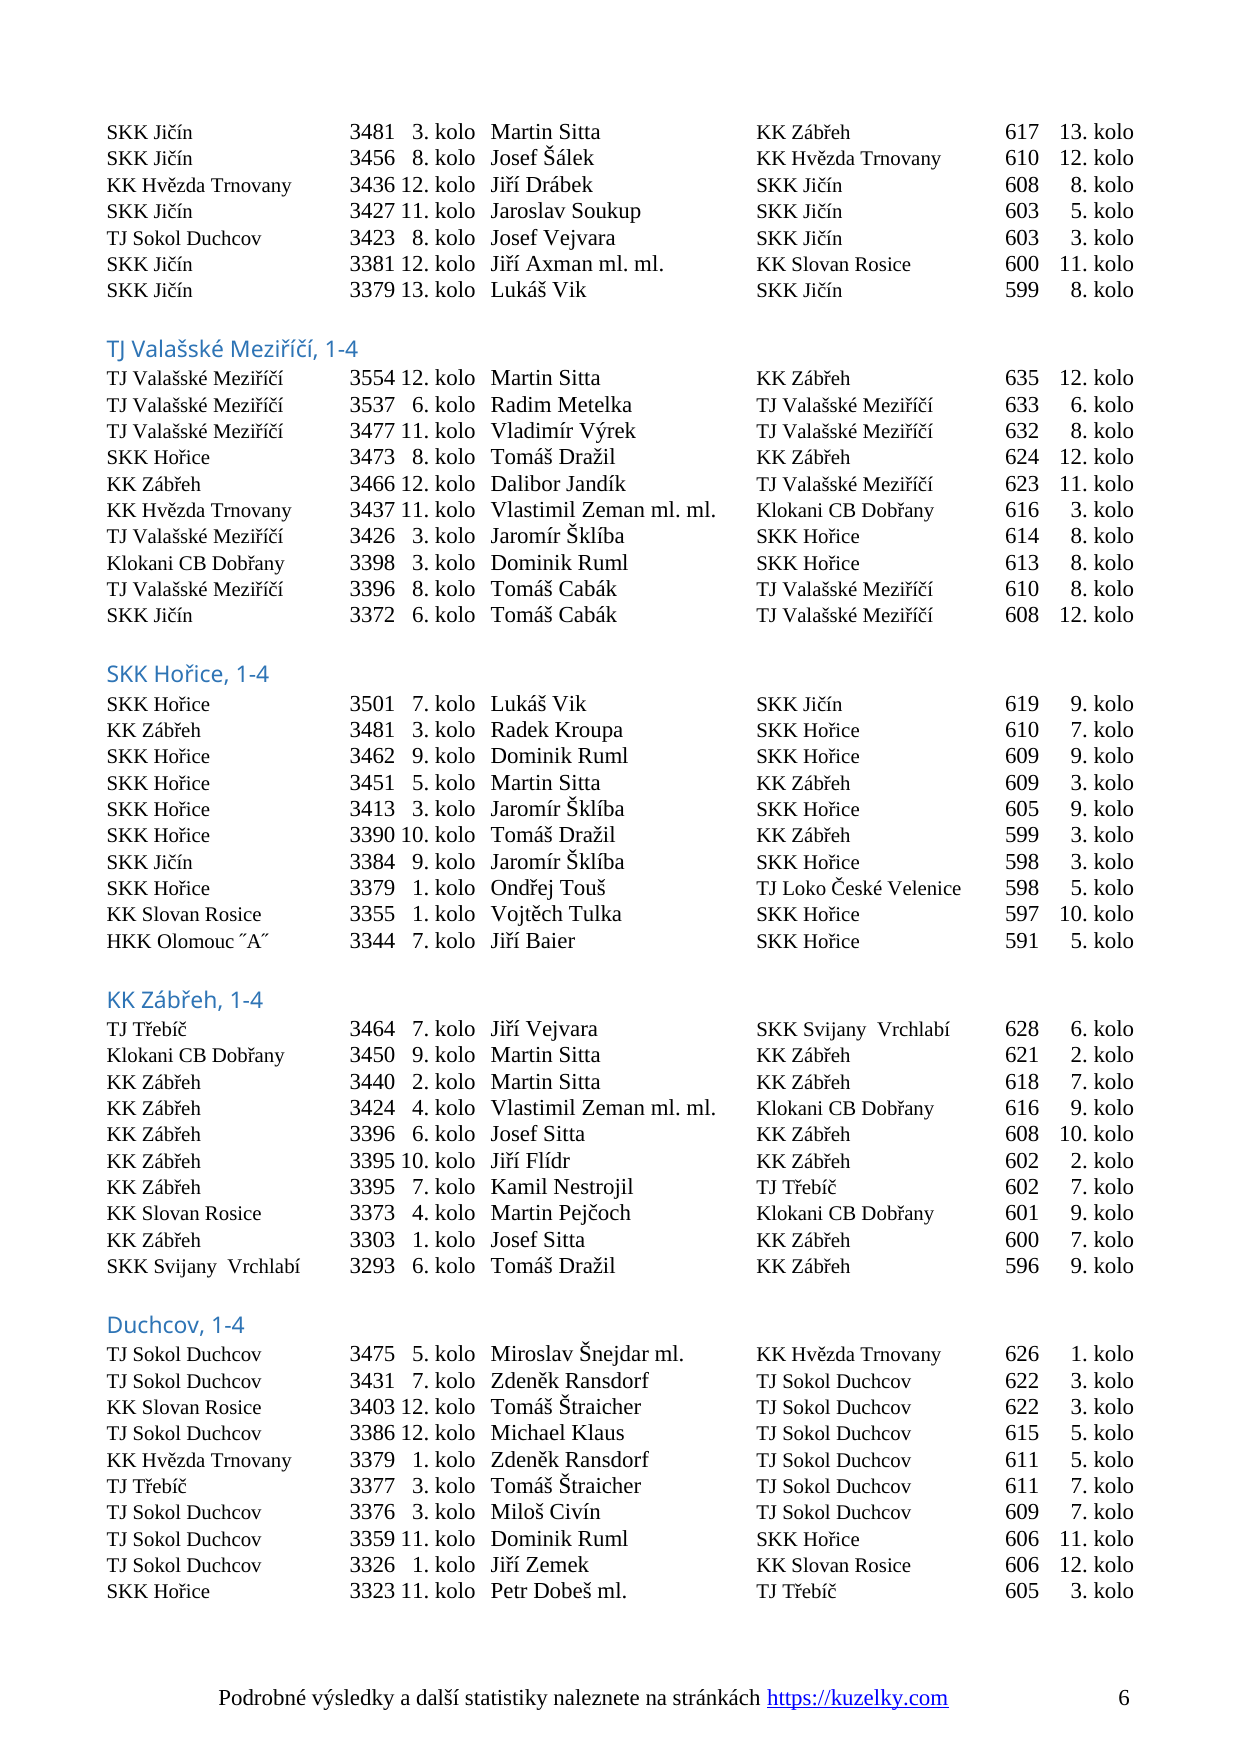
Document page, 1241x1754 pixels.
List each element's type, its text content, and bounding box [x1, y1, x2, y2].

text SKK Svijany Vrchlabí 3293 6. kolo Tomáš Dražil KK Zábřeh 596 9. kolo [106, 1252, 1134, 1278]
text TJ Sokol Duchcov 3386 12. kolo Michael Klaus TJ Sokol Duchcov 615 5. kolo [106, 1419, 1134, 1446]
text TJ Sokol Duchcov 3376 3. kolo Miloš Civín TJ Sokol Duchcov 609 7. kolo [106, 1498, 1134, 1525]
subtitle Duchcov, 1-4 [106, 1309, 1134, 1340]
text KK Slovan Rosice 3403 12. kolo Tomáš Štraicher TJ Sokol Duchcov 622 3. kolo [106, 1393, 1134, 1419]
text Klokani CB Dobřany 3398 3. kolo Dominik Ruml SKK Hořice 613 8. kolo [106, 549, 1134, 575]
text KK Zábřeh 3395 7. kolo Kamil Nestrojil TJ Třebíč 602 7. kolo [106, 1173, 1134, 1199]
text SKK Jičín 3384 9. kolo Jaromír Šklíba SKK Hořice 598 3. kolo [106, 848, 1134, 874]
text SKK Hořice 3413 3. kolo Jaromír Šklíba SKK Hořice 605 9. kolo [106, 795, 1134, 821]
text KK Zábřeh 3303 1. kolo Josef Sitta KK Zábřeh 600 7. kolo [106, 1226, 1134, 1252]
text SKK Hořice 3451 5. kolo Martin Sitta KK Zábřeh 609 3. kolo [106, 769, 1134, 795]
text KK Zábřeh 3466 12. kolo Dalibor Jandík TJ Valašské Meziříčí 623 11. kolo [106, 470, 1134, 496]
text KK Zábřeh 3395 10. kolo Jiří Flídr KK Zábřeh 602 2. kolo [106, 1147, 1134, 1173]
text TJ Valašské Meziříčí 3477 11. kolo Vladimír Výrek TJ Valašské Meziříčí 632 8. kolo [106, 417, 1134, 443]
text SKK Hořice 3323 11. kolo Petr Dobeš ml. TJ Třebíč 605 3. kolo [106, 1577, 1134, 1604]
text Klokani CB Dobřany 3450 9. kolo Martin Sitta KK Zábřeh 621 2. kolo [106, 1041, 1134, 1068]
text KK Zábřeh 3424 4. kolo Vlastimil Zeman ml. ml. Klokani CB Dobřany 616 9. kolo [106, 1094, 1134, 1120]
text SKK Hořice 3379 1. kolo Ondřej Touš TJ Loko České Velenice 598 5. kolo [106, 874, 1134, 901]
text KK Zábřeh 3396 6. kolo Josef Sitta KK Zábřeh 608 10. kolo [106, 1120, 1134, 1147]
text SKK Jičín 3379 13. kolo Lukáš Vik SKK Jičín 599 8. kolo [106, 276, 1134, 303]
text KK Hvězda Trnovany 3379 1. kolo Zdeněk Ransdorf TJ Sokol Duchcov 611 5. kolo [106, 1446, 1134, 1472]
text SKK Jičín 3456 8. kolo Josef Šálek KK Hvězda Trnovany 610 12. kolo [106, 144, 1134, 171]
text KK Slovan Rosice 3355 1. kolo Vojtěch Tulka SKK Hořice 597 10. kolo [106, 901, 1134, 927]
text HKK Olomouc ˝A˝ 3344 7. kolo Jiří Baier SKK Hořice 591 5. kolo [106, 927, 1134, 953]
text KK Zábřeh 3440 2. kolo Martin Sitta KK Zábřeh 618 7. kolo [106, 1068, 1134, 1094]
text TJ Valašské Meziříčí 3426 3. kolo Jaromír Šklíba SKK Hořice 614 8. kolo [106, 522, 1134, 549]
text TJ Třebíč 3464 7. kolo Jiří Vejvara SKK Svijany Vrchlabí 628 6. kolo [106, 1015, 1134, 1041]
text TJ Sokol Duchcov 3326 1. kolo Jiří Zemek KK Slovan Rosice 606 12. kolo [106, 1551, 1134, 1577]
text TJ Valašské Meziříčí 3554 12. kolo Martin Sitta KK Zábřeh 635 12. kolo [106, 364, 1134, 391]
text KK Zábřeh 3481 3. kolo Radek Kroupa SKK Hořice 610 7. kolo [106, 716, 1134, 742]
text TJ Sokol Duchcov 3423 8. kolo Josef Vejvara SKK Jičín 603 3. kolo [106, 223, 1134, 250]
text KK Hvězda Trnovany 3436 12. kolo Jiří Drábek SKK Jičín 608 8. kolo [106, 171, 1134, 197]
text KK Hvězda Trnovany 3437 11. kolo Vlastimil Zeman ml. ml. Klokani CB Dobřany 616 3. kolo [106, 496, 1134, 522]
text SKK Jičín 3481 3. kolo Martin Sitta KK Zábřeh 617 13. kolo [106, 118, 1134, 144]
text TJ Valašské Meziříčí 3396 8. kolo Tomáš Cabák TJ Valašské Meziříčí 610 8. kolo [106, 575, 1134, 602]
text TJ Třebíč 3377 3. kolo Tomáš Štraicher TJ Sokol Duchcov 611 7. kolo [106, 1472, 1134, 1498]
text TJ Valašské Meziříčí 3537 6. kolo Radim Metelka TJ Valašské Meziříčí 633 6. kolo [106, 391, 1134, 417]
text SKK Jičín 3427 11. kolo Jaroslav Soukup SKK Jičín 603 5. kolo [106, 197, 1134, 223]
text TJ Sokol Duchcov 3359 11. kolo Dominik Ruml SKK Hořice 606 11. kolo [106, 1525, 1134, 1551]
subtitle SKK Hořice, 1-4 [106, 658, 1134, 690]
text KK Slovan Rosice 3373 4. kolo Martin Pejčoch Klokani CB Dobřany 601 9. kolo [106, 1199, 1134, 1226]
text SKK Hořice 3462 9. kolo Dominik Ruml SKK Hořice 609 9. kolo [106, 742, 1134, 769]
text SKK Jičín 3372 6. kolo Tomáš Cabák TJ Valašské Meziříčí 608 12. kolo [106, 602, 1134, 628]
subtitle TJ Valašské Meziříčí, 1-4 [106, 333, 1134, 364]
text SKK Hořice 3473 8. kolo Tomáš Dražil KK Zábřeh 624 12. kolo [106, 443, 1134, 470]
text TJ Sokol Duchcov 3431 7. kolo Zdeněk Ransdorf TJ Sokol Duchcov 622 3. kolo [106, 1367, 1134, 1393]
text SKK Hořice 3501 7. kolo Lukáš Vik SKK Jičín 619 9. kolo [106, 690, 1134, 716]
text SKK Jičín 3381 12. kolo Jiří Axman ml. ml. KK Slovan Rosice 600 11. kolo [106, 250, 1134, 276]
text SKK Hořice 3390 10. kolo Tomáš Dražil KK Zábřeh 599 3. kolo [106, 821, 1134, 848]
subtitle KK Zábřeh, 1-4 [106, 984, 1134, 1015]
text TJ Sokol Duchcov 3475 5. kolo Miroslav Šnejdar ml. KK Hvězda Trnovany 626 1. kolo [106, 1340, 1134, 1367]
